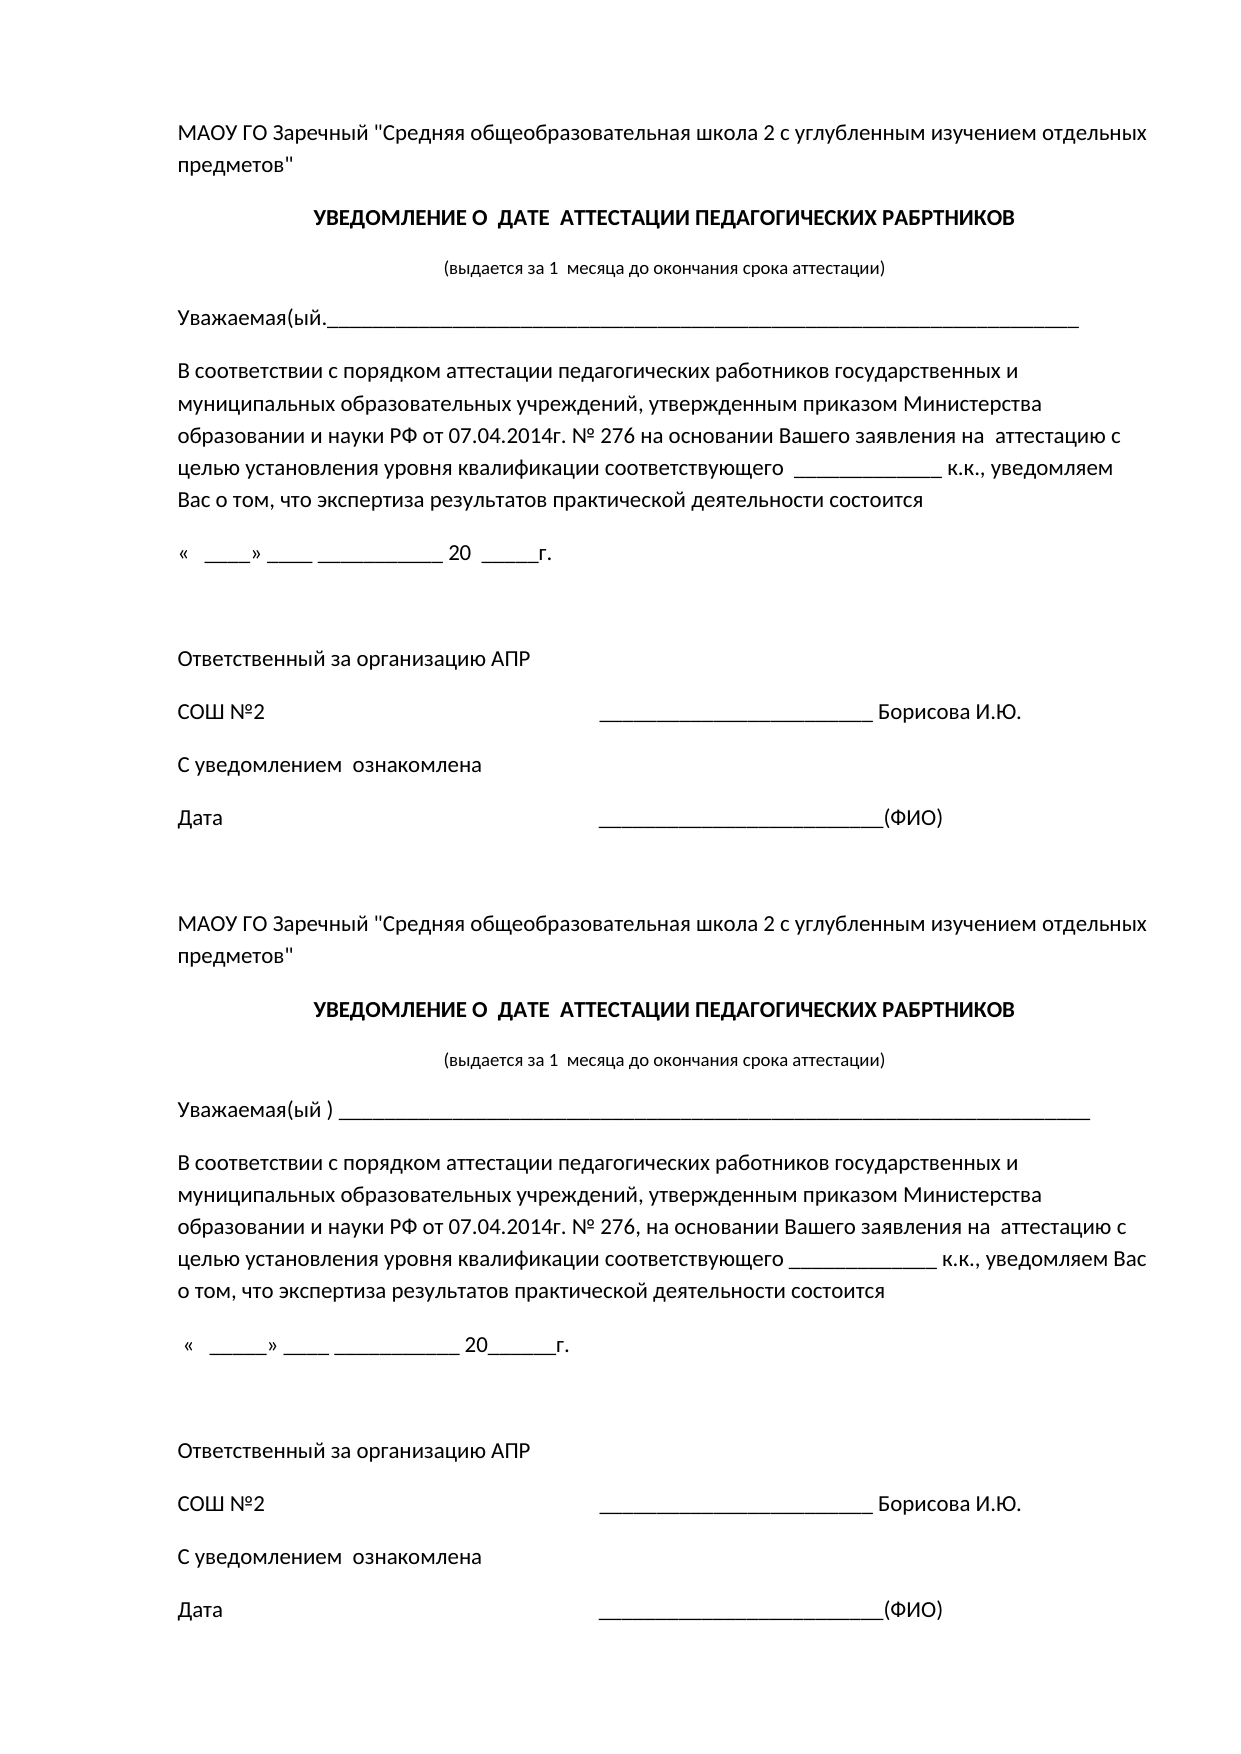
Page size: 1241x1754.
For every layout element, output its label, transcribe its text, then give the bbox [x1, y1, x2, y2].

text Дата _________________________(ФИО) [177, 803, 1152, 831]
text УВЕДОМЛЕНИЕ О ДАТЕ АТТЕСТАЦИИ ПЕДАГОГИЧЕСКИХ РАБРТНИКОВ [177, 203, 1152, 231]
text В соответствии с порядком аттестации педагогических работников государственных и муниципальных образовательных учреждений, утвержденным приказом Министерства образовании и науки РФ от 07.04.2014г. № 276 на основании Вашего заявления на аттестацию с целью установления уровня квалификации соответствующего _____________ к.к., уведомляем Вас о том, что экспертиза результатов практической деятельности состоится [177, 357, 1152, 513]
text МАОУ ГО Заречный "Средняя общеобразовательная школа 2 с углубленным изучением отдельных предметов" [177, 118, 1152, 178]
text (выдается за 1 месяца до окончания срока аттестации) [177, 256, 1152, 279]
text Ответственный за организацию АПР [177, 644, 1152, 672]
text « _____» ____ ___________ 20______г. [177, 1330, 1152, 1358]
text СОШ №2 ________________________ Борисова И.Ю. [177, 1489, 1152, 1517]
text Дата _________________________(ФИО) [177, 1595, 1152, 1623]
text Ответственный за организацию АПР [177, 1436, 1152, 1464]
text (выдается за 1 месяца до окончания срока аттестации) [177, 1048, 1152, 1071]
text СОШ №2 ________________________ Борисова И.Ю. [177, 697, 1152, 725]
text Уважаемая(ый.__________________________________________________________________ [177, 303, 1152, 332]
text В соответствии с порядком аттестации педагогических работников государственных и муниципальных образовательных учреждений, утвержденным приказом Министерства образовании и науки РФ от 07.04.2014г. № 276, на основании Вашего заявления на аттестацию с целью установления уровня квалификации соответствующего _____________ к.к., уведомляем Вас о том, что экспертиза результатов практической деятельности состоится [177, 1148, 1152, 1305]
text УВЕДОМЛЕНИЕ О ДАТЕ АТТЕСТАЦИИ ПЕДАГОГИЧЕСКИХ РАБРТНИКОВ [177, 995, 1152, 1023]
text МАОУ ГО Заречный "Средняя общеобразовательная школа 2 с углубленным изучением отдельных предметов" [177, 909, 1152, 970]
text Уважаемая(ый ) __________________________________________________________________ [177, 1095, 1152, 1123]
text С уведомлением ознакомлена [177, 1542, 1152, 1570]
text С уведомлением ознакомлена [177, 750, 1152, 778]
text « ____» ____ ___________ 20 _____г. [177, 538, 1152, 566]
